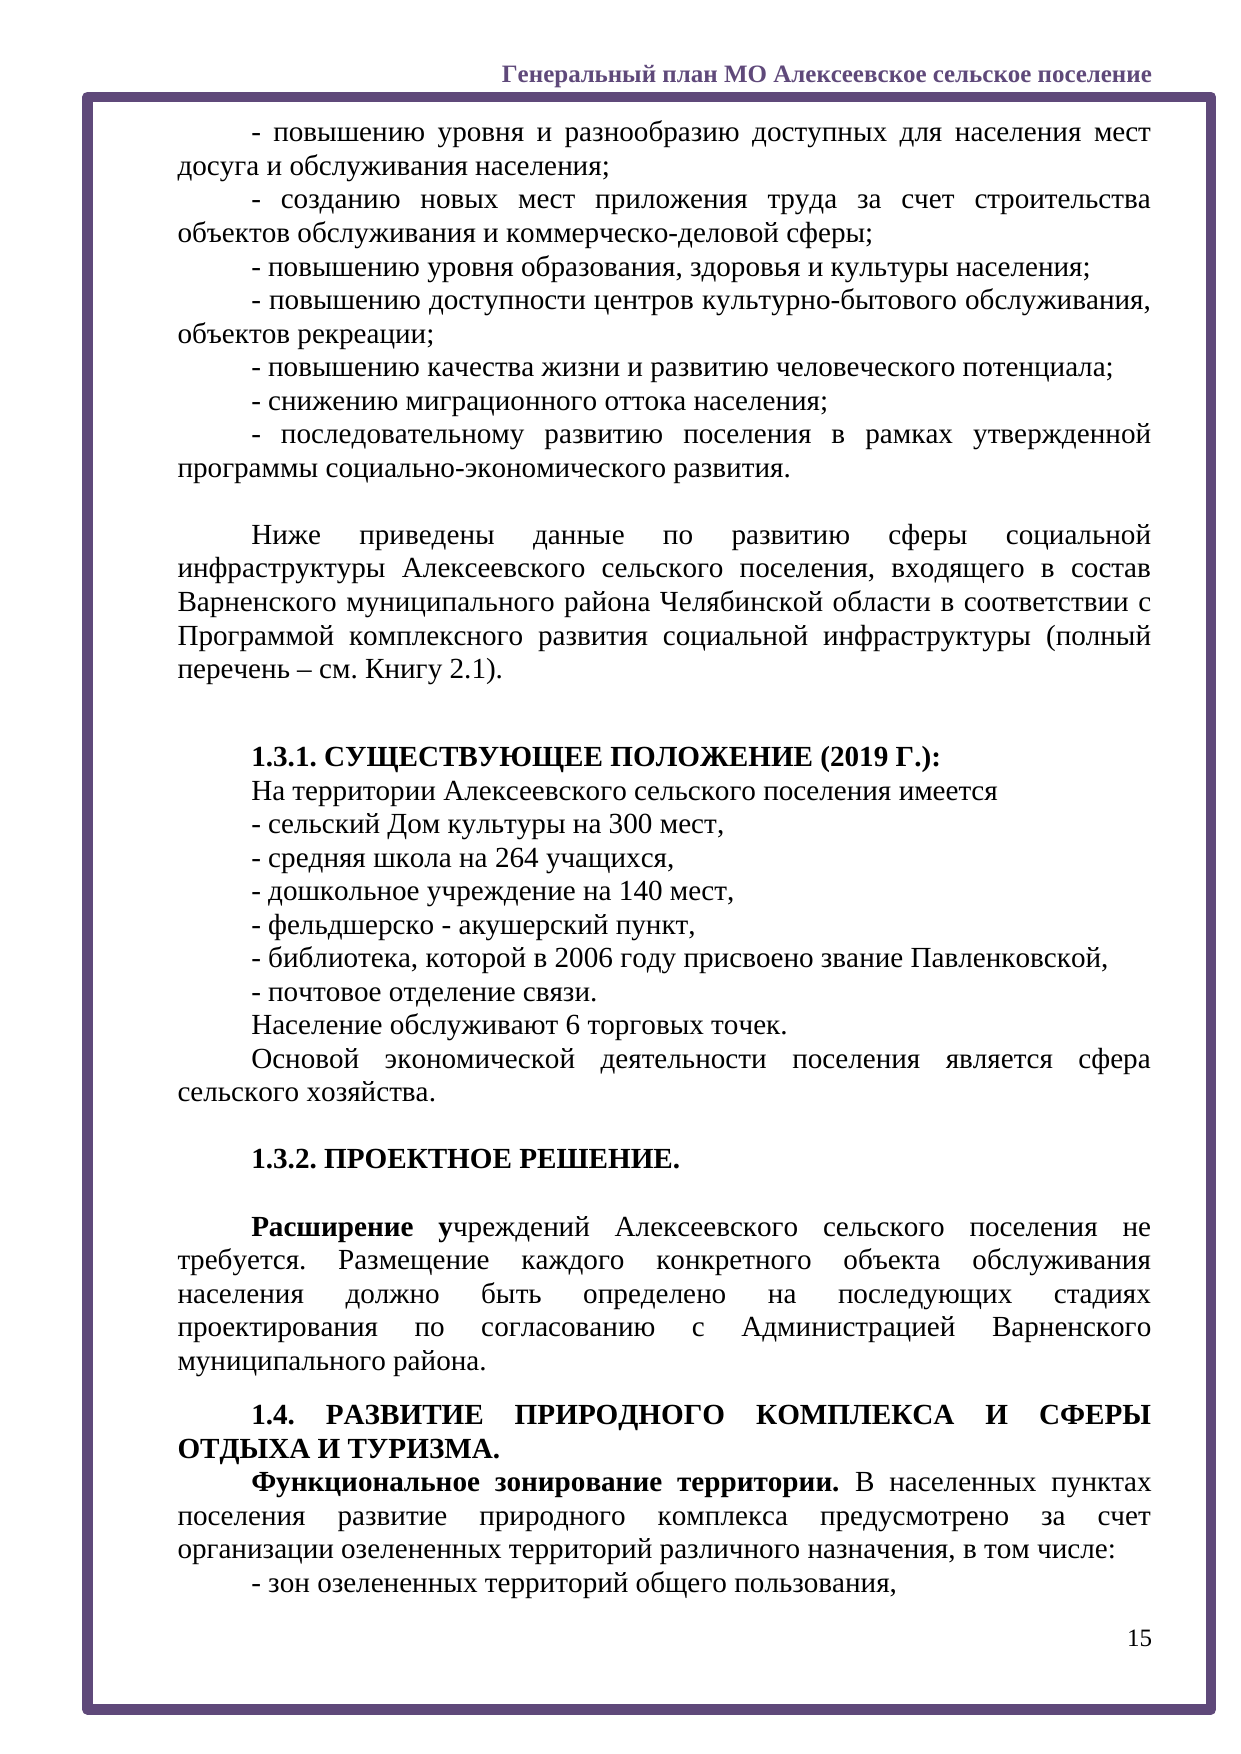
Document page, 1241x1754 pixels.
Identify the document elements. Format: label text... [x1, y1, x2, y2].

subtitle 1.3.2. Проектное решение. [177, 1142, 1152, 1175]
text - дошкольное учреждение на 140 мест, [177, 873, 1152, 907]
text - сельский Дом культуры на 300 мест, [177, 806, 1152, 840]
text - последовательному развитию поселения в рамках утвержденной программы социально-экономического развития. [177, 416, 1152, 483]
text Население обслуживают 6 торговых точек. [177, 1007, 1152, 1041]
text На территории Алексеевского сельского поселения имеется [177, 773, 1152, 806]
subtitle 1.4. Развитие природного комплекса и сферы отдыха и туризма. [177, 1397, 1152, 1464]
text - библиотека, которой в 2006 году присвоено звание Павленковской, [177, 940, 1152, 974]
text - повышению качества жизни и развитию человеческого потенциала; [177, 349, 1152, 383]
text - средняя школа на 264 учащихся, [177, 840, 1152, 873]
text Ниже приведены данные по развитию сферы социальной инфраструктуры Алексеевского сельского поселения, входящего в состав Варненского муниципального района Челябинской области в соответствии с Программой комплексного развития социальной инфраструктуры (полный перечень – см. Книгу 2.1). [177, 517, 1152, 685]
text - снижению миграционного оттока населения; [177, 383, 1152, 416]
text - зон озелененных территорий общего пользования, [177, 1565, 1152, 1598]
text - почтовое отделение связи. [177, 974, 1152, 1007]
text Основой экономической деятельности поселения является сфера сельского хозяйства. [177, 1041, 1152, 1108]
text Расширение учреждений Алексеевского сельского поселения не требуется. Размещение каждого конкретного объекта обслуживания населения должно быть определено на последующих стадиях проектирования по согласованию с Администрацией Варненского муниципального района. [177, 1209, 1152, 1376]
text - повышению уровня образования, здоровья и культуры населения; [177, 249, 1152, 282]
text - повышению доступности центров культурно-бытового обслуживания, объектов рекреации; [177, 282, 1152, 349]
text - повышению уровня и разнообразию доступных для населения мест досуга и обслуживания населения; [177, 114, 1152, 182]
subtitle 1.3.1. Существующее положение (2019 г.): [177, 739, 1152, 773]
text - фельдшерско - акушерский пункт, [177, 907, 1152, 940]
text Функциональное зонирование территории. В населенных пунктах поселения развитие природного комплекса предусмотрено за счет организации озелененных территорий различного назначения, в том числе: [177, 1464, 1152, 1565]
text - созданию новых мест приложения труда за счет строительства объектов обслуживания и коммерческо-деловой сферы; [177, 182, 1152, 249]
